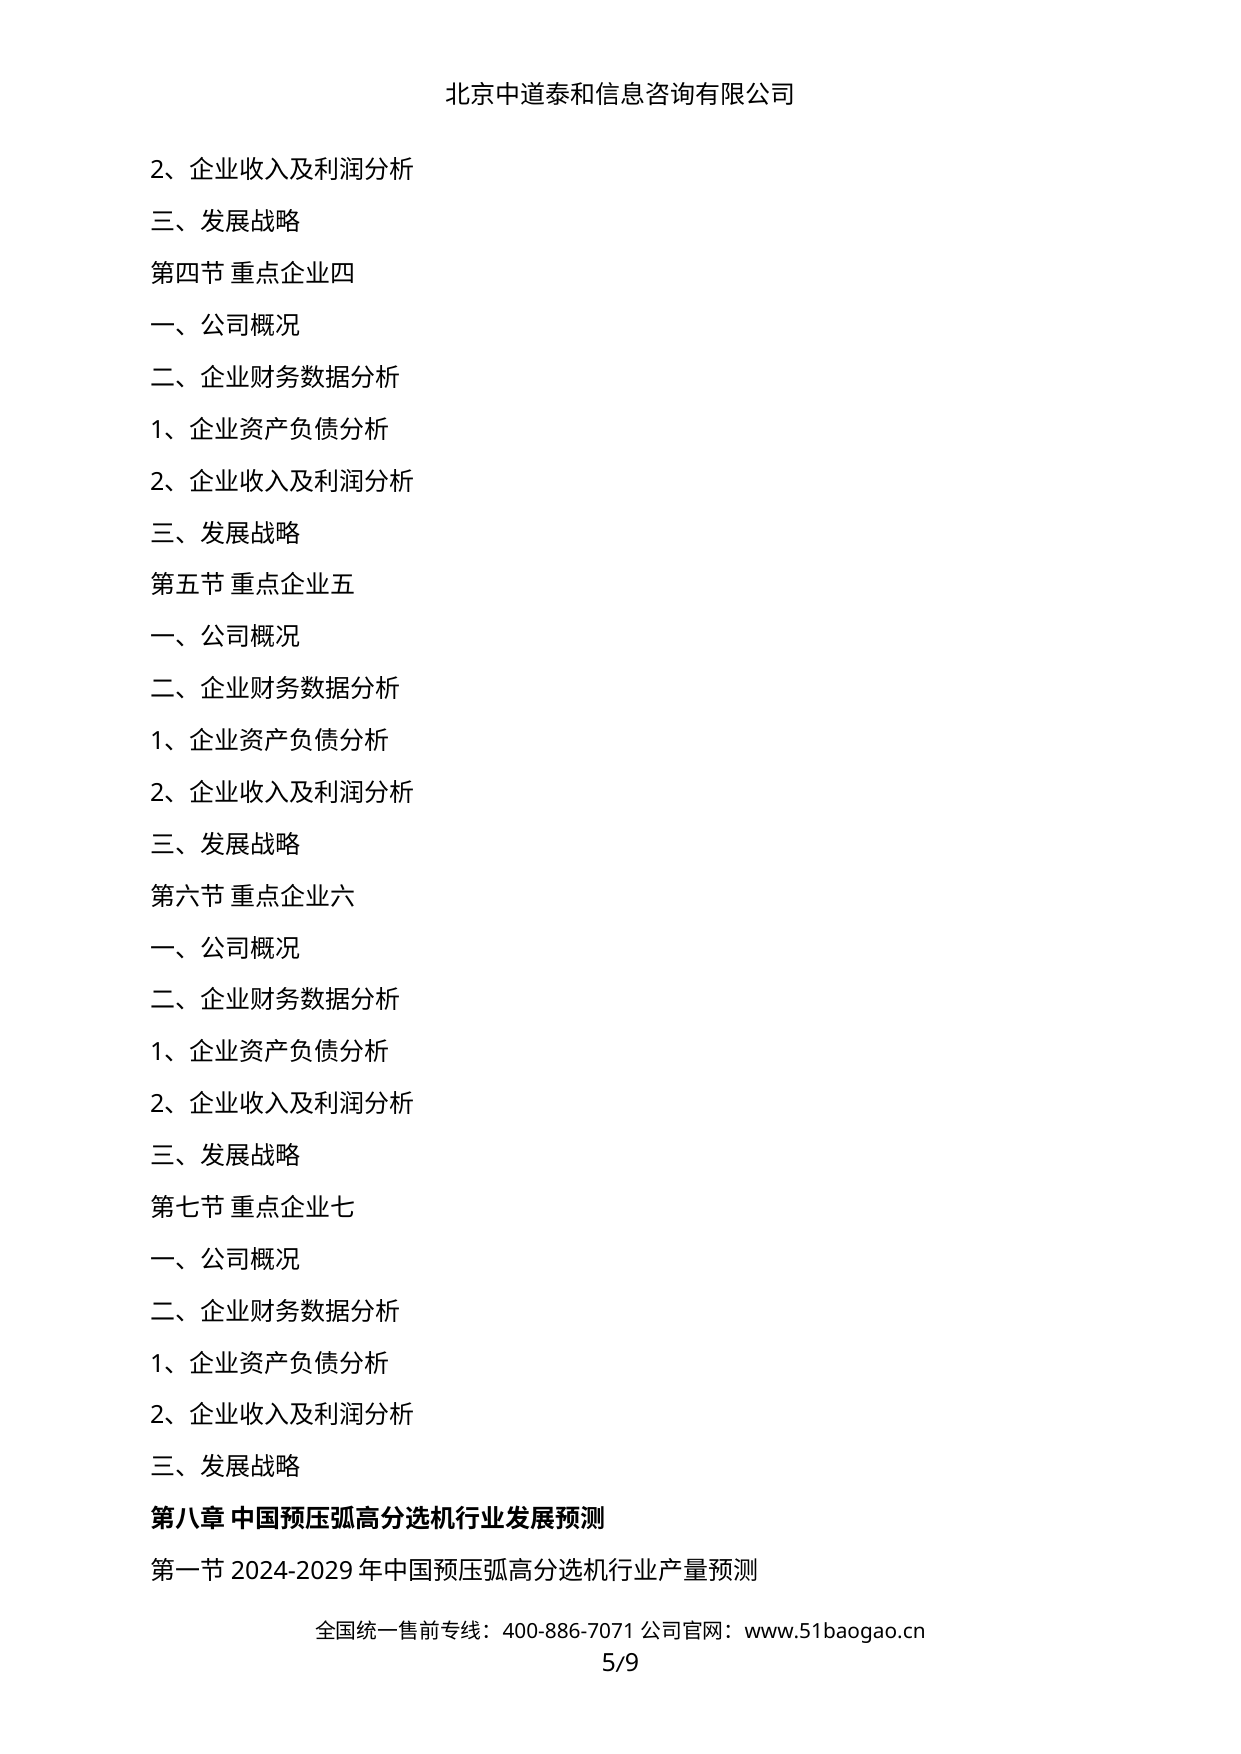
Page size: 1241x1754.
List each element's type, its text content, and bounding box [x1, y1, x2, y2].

text 三、发展战略 [150, 1447, 1090, 1483]
text 第七节 重点企业七 [150, 1187, 1090, 1224]
text 第六节 重点企业六 [150, 876, 1090, 912]
text 2、企业收入及利润分析 [150, 1395, 1090, 1431]
text 2、企业收入及利润分析 [150, 772, 1090, 809]
text 1、企业资产负债分析 [150, 1032, 1090, 1068]
text 一、公司概况 [150, 928, 1090, 964]
text 2、企业收入及利润分析 [150, 461, 1090, 497]
text 第四节 重点企业四 [150, 254, 1090, 290]
text 一、公司概况 [150, 306, 1090, 342]
text 第一节 2024-2029年中国预压弧高分选机行业产量预测 [150, 1551, 1090, 1587]
text 三、发展战略 [150, 202, 1090, 238]
text 1、企业资产负债分析 [150, 721, 1090, 757]
text 1、企业资产负债分析 [150, 1343, 1090, 1379]
text 1、企业资产负债分析 [150, 409, 1090, 446]
text 二、企业财务数据分析 [150, 357, 1090, 394]
text 二、企业财务数据分析 [150, 669, 1090, 705]
text 二、企业财务数据分析 [150, 980, 1090, 1016]
text 一、公司概况 [150, 617, 1090, 653]
text 三、发展战略 [150, 824, 1090, 861]
text 一、公司概况 [150, 1239, 1090, 1276]
text 第八章 中国预压弧高分选机行业发展预测 [150, 1499, 1090, 1535]
text 2、企业收入及利润分析 [150, 150, 1090, 186]
text 三、发展战略 [150, 513, 1090, 549]
text 二、企业财务数据分析 [150, 1291, 1090, 1327]
text 第五节 重点企业五 [150, 565, 1090, 601]
text 三、发展战略 [150, 1136, 1090, 1172]
text 2、企业收入及利润分析 [150, 1084, 1090, 1120]
